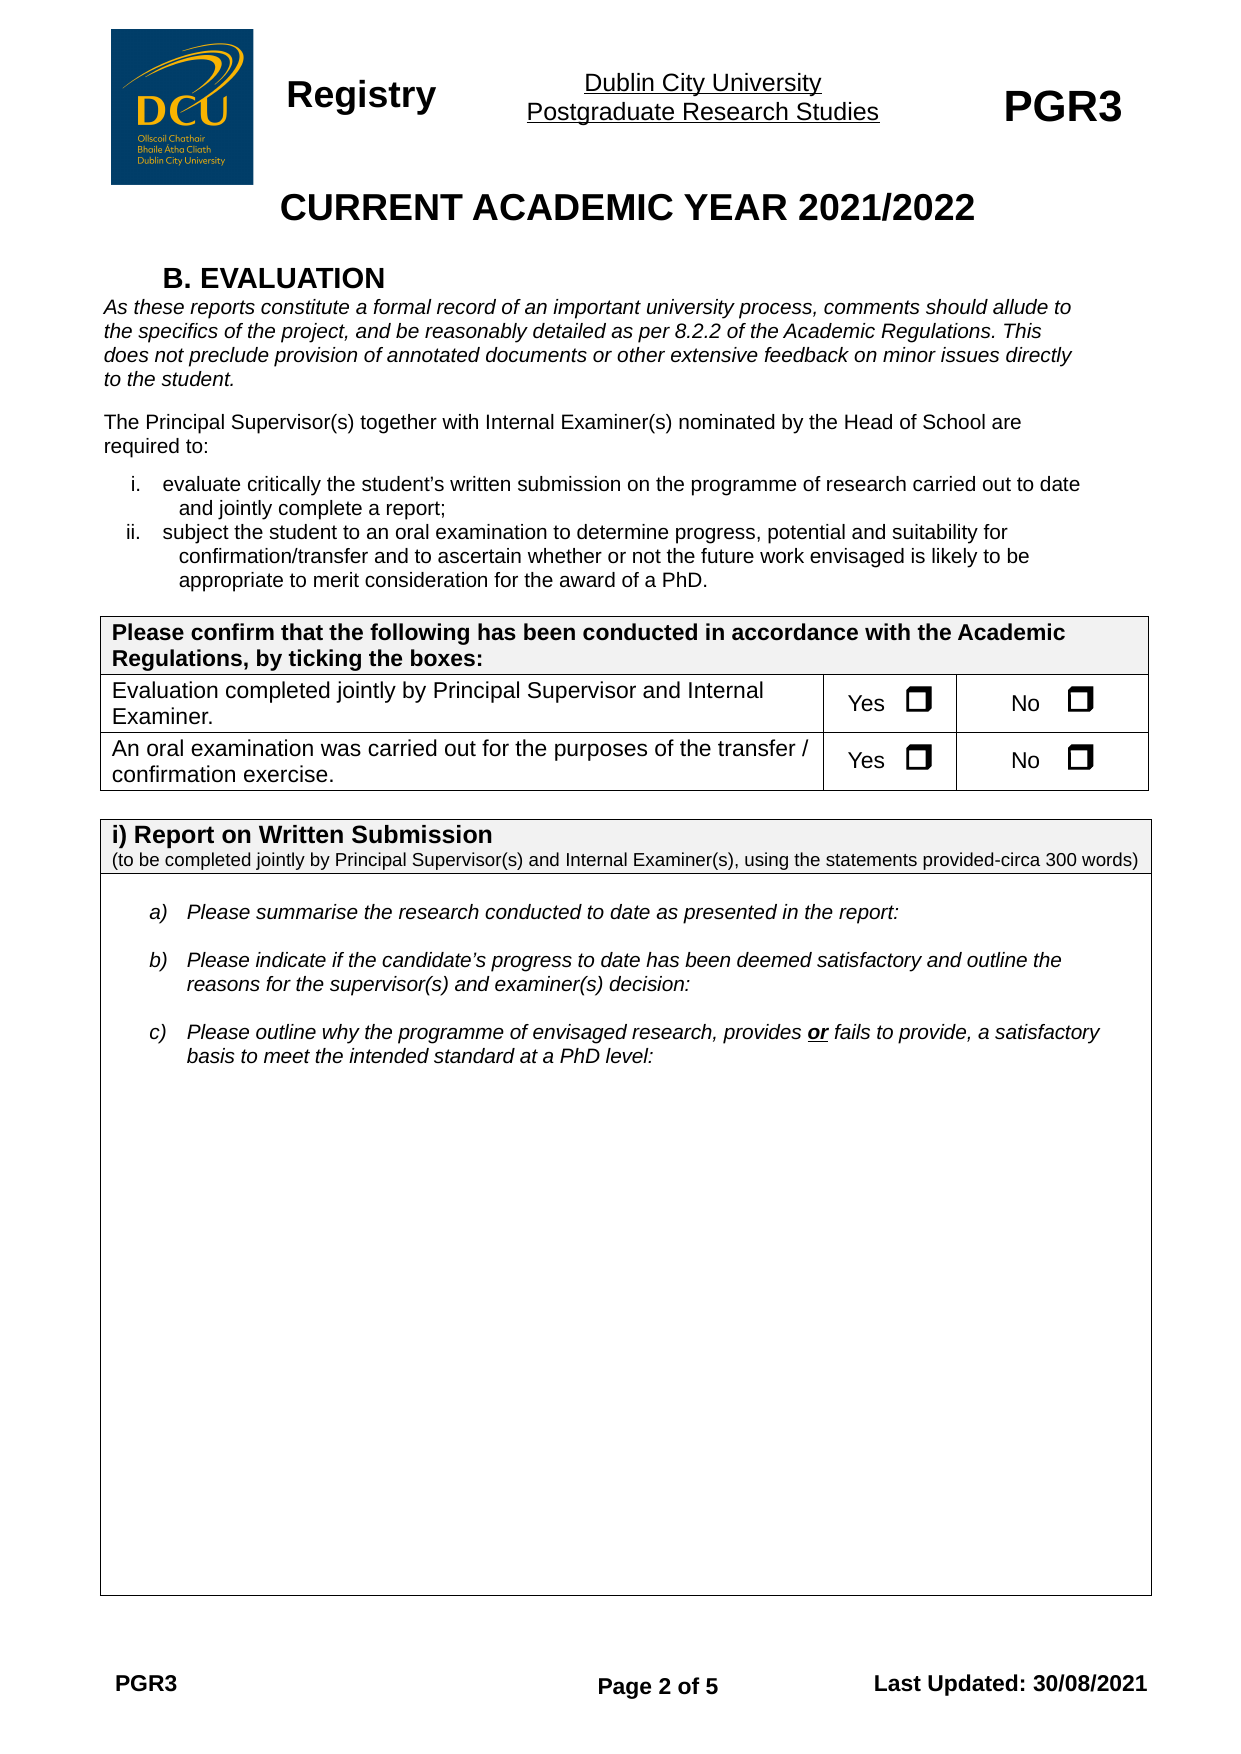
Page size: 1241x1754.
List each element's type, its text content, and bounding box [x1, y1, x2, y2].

list EVALUATION [162, 261, 1093, 295]
text The Principal Supervisor(s) together with Internal Examiner(s) nominated by the Head of School are required to: [103, 410, 1093, 458]
table_cell No [957, 733, 1148, 789]
text As these reports constitute a formal record of an important university process, comments should allude to the specifics of the project, and be reasonably detailed as per 8.2.2 of the Academic Regulations. This does not preclude provision of annotated documents or other extensive feedback on minor issues directly to the student. [103, 295, 1093, 391]
picture [111, 29, 254, 185]
list evaluate critically the student’s written submission on the programme of research carried out to date and jointly complete a report; [141, 472, 1093, 520]
table_header i) Report on Written Submission (to be completed jointly by Principal Supervisor(s) and Internal Examiner(s), using the statements provided-circa 300 words) [101, 820, 1151, 873]
table_cell Evaluation completed jointly by Principal Supervisor and Internal Examiner. [101, 675, 823, 732]
table_cell Yes [824, 733, 956, 789]
table_header Please confirm that the following has been conducted in accordance with the Academic Regulations, by ticking the boxes: [101, 617, 1148, 674]
table_cell No [957, 675, 1148, 732]
table_cell Please summarise the research conducted to date as presented in the report: Please indicate if the candidate’s progress to date has been deemed satisfactory and outline the reasons for the supervisor(s) and examiner(s) decision: Please outline why the programme of envisaged research, provides or fails to provide, a satisfactory basis to meet the intended standard at a PhD level: [101, 874, 1151, 1595]
table_cell An oral examination was carried out for the purposes of the transfer / confirmation exercise. [101, 733, 823, 789]
table_cell Yes [824, 675, 956, 732]
list subject the student to an oral examination to determine progress, potential and suitability for confirmation/transfer and to ascertain whether or not the future work envisaged is likely to be appropriate to merit consideration for the award of a PhD. [141, 520, 1093, 592]
